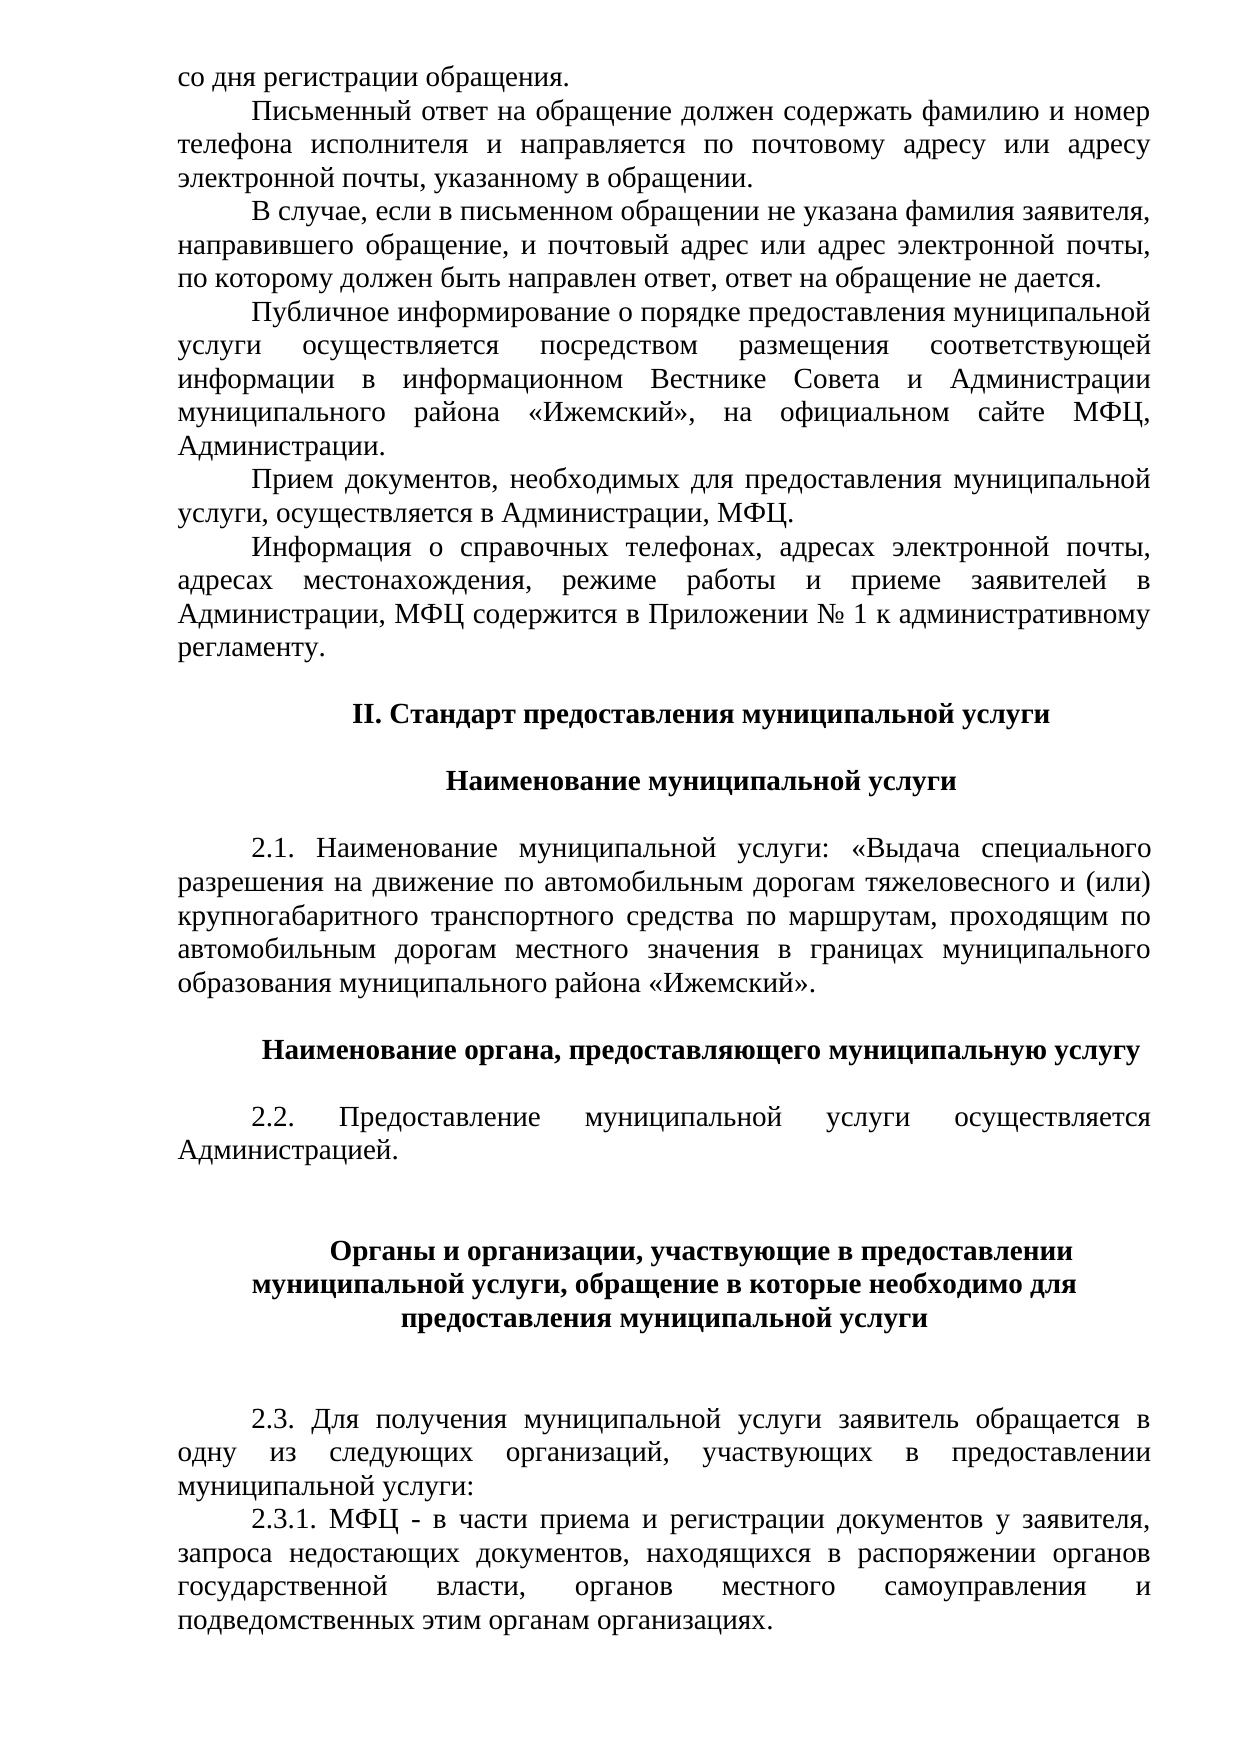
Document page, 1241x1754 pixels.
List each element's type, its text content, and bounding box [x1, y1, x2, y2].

text Прием документов, необходимых для предоставления муниципальной услуги, осуществляется в Администрации, МФЦ. [177, 462, 1152, 529]
text Письменный ответ на обращение должен содержать фамилию и номер телефона исполнителя и направляется по почтовому адресу или адресу электронной почты, указанному в обращении. [177, 93, 1152, 193]
text В случае, если в письменном обращении не указана фамилия заявителя, направившего обращение, и почтовый адрес или адрес электронной почты, по которому должен быть направлен ответ, ответ на обращение не дается. [177, 193, 1152, 294]
text Наименование муниципальной услуги [177, 763, 1152, 797]
text Наименование органа, предоставляющего муниципальную услугу [177, 1032, 1152, 1065]
text 2.3. Для получения муниципальной услуги заявитель обращается в одну из следующих организаций, участвующих в предоставлении муниципальной услуги: [177, 1401, 1152, 1501]
text 2.1. Наименование муниципальной услуги: «Выдача специального разрешения на движение по автомобильным дорогам тяжеловесного и (или) крупногабаритного транспортного средства по маршрутам, проходящим по автомобильным дорогам местного значения в границах муниципального образования муниципального района «Ижемский». [177, 831, 1152, 998]
text 2.2. Предоставление муниципальной услуги осуществляется Администрацией. [177, 1099, 1152, 1166]
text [177, 59, 1152, 93]
text Органы и организации, участвующие в предоставлении муниципальной услуги, обращение в которые необходимо для предоставления муниципальной услуги [177, 1233, 1152, 1334]
text 2.3.1. МФЦ - в части приема и регистрации документов у заявителя, запроса недостающих документов, находящихся в распоряжении органов государственной власти, органов местного самоуправления и подведомственных этим органам организациях. [177, 1501, 1152, 1636]
text Публичное информирование о порядке предоставления муниципальной услуги осуществляется посредством размещения соответствующей информации в информационном Вестнике Совета и Администрации муниципального района «Ижемский», на официальном сайте МФЦ, Администрации. [177, 294, 1152, 462]
text Информация о справочных телефонах, адресах электронной почты, адресах местонахождения, режиме работы и приеме заявителей в Администрации, МФЦ содержится в Приложении № 1 к административному регламенту. [177, 529, 1152, 663]
text II. Стандарт предоставления муниципальной услуги [177, 696, 1152, 730]
